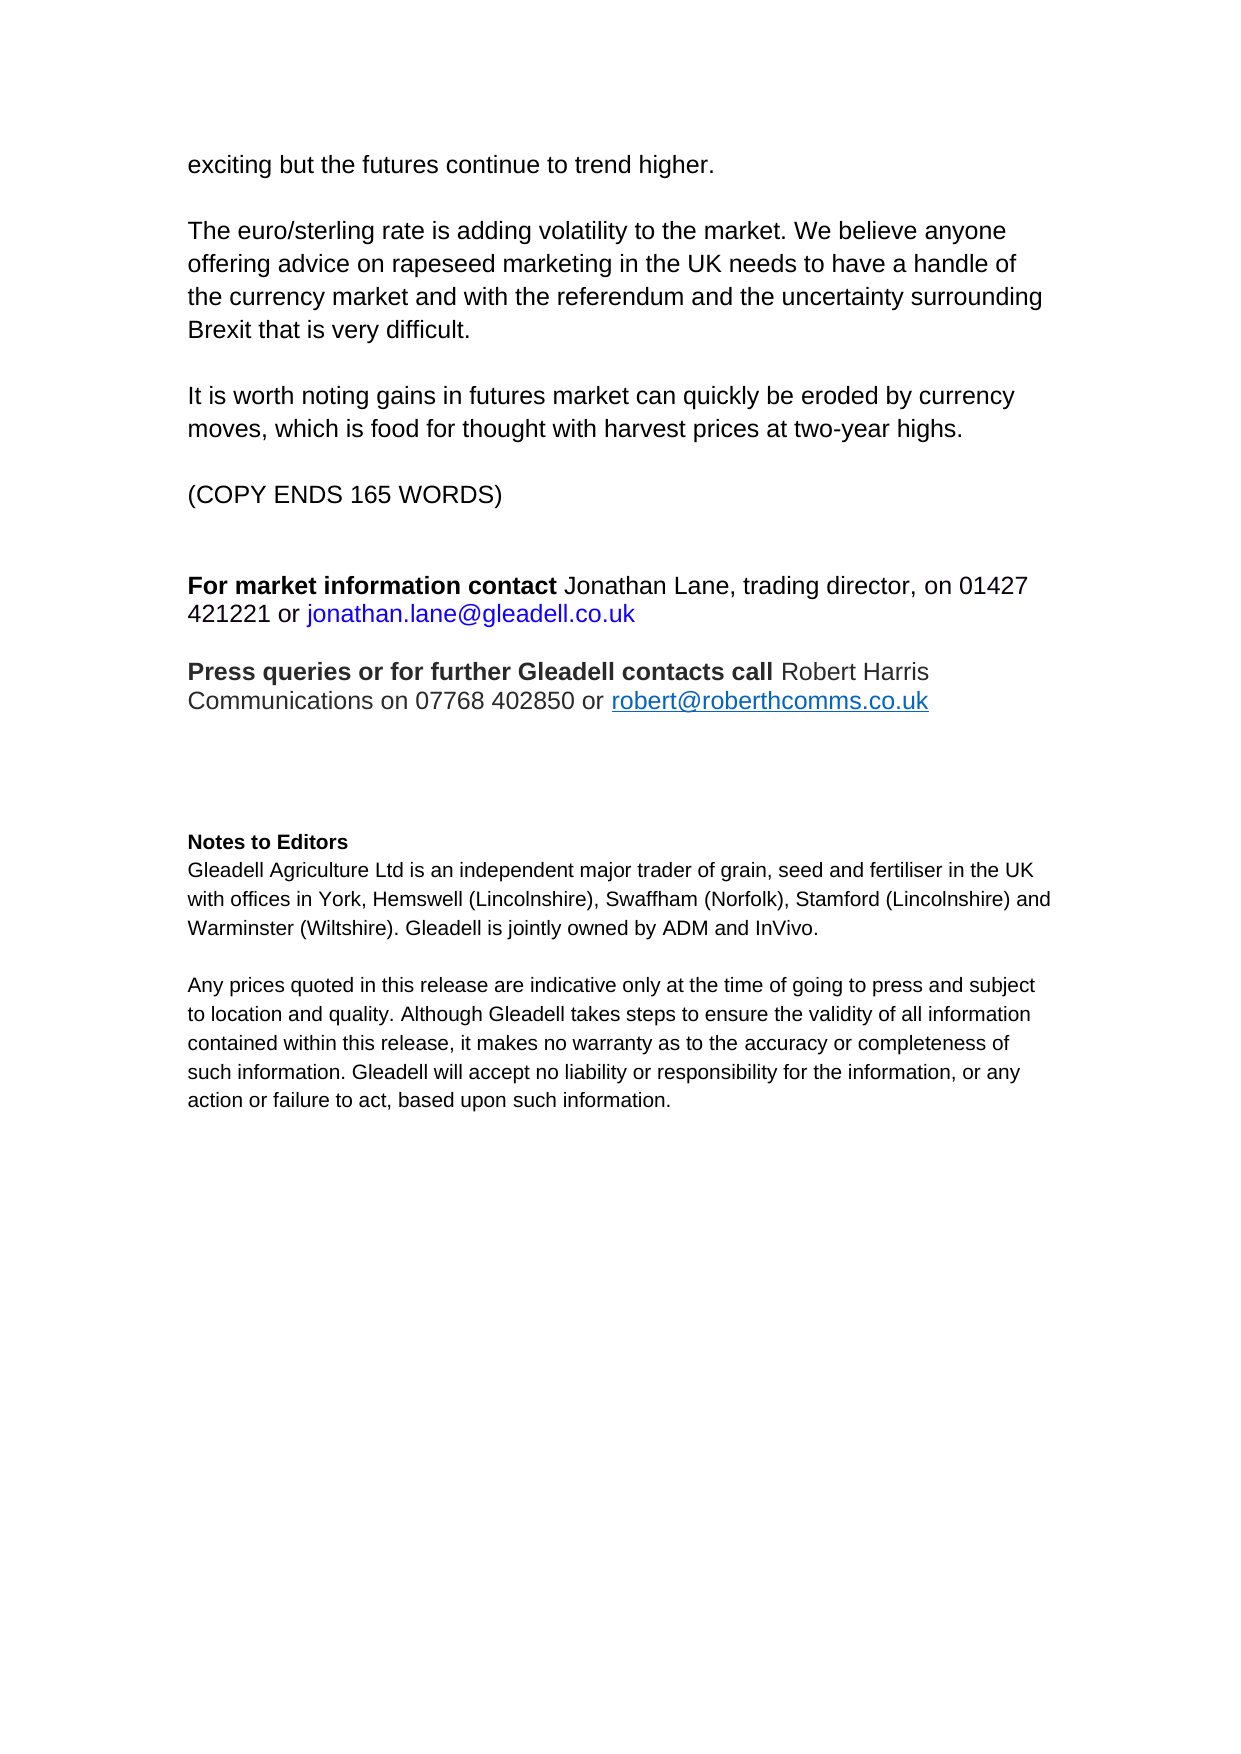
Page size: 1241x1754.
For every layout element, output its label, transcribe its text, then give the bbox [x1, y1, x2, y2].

text Press queries or for further Gleadell contacts call Robert Harris Communications on 07768 402850 or robert@roberthcomms.co.uk [187, 657, 1053, 714]
text Gleadell Agriculture Ltd is an independent major trader of grain, seed and fertiliser in the UK with offices in York, Hemswell (Lincolnshire), Swaffham (Norfolk), Stamford (Lincolnshire) and Warminster (Wiltshire). Gleadell is jointly owned by ADM and InVivo. [187, 858, 1053, 940]
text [187, 150, 1053, 179]
text For market information contact Jonathan Lane, trading director, on 01427 421221 or jonathan.lane@gleadell.co.uk [187, 571, 1053, 628]
text It is worth noting gains in futures market can quickly be eroded by currency moves, which is food for thought with harvest prices at two-year highs. [187, 381, 1053, 443]
text Notes to Editors [187, 829, 1053, 853]
text Any prices quoted in this release are indicative only at the time of going to press and subject to location and quality. Although Gleadell takes steps to ensure the validity of all information contained within this release, it makes no warranty as to the accuracy or completeness of such information. Gleadell will accept no liability or responsibility for the information, or any action or failure to act, based upon such information. [187, 973, 1053, 1112]
text (COPY ENDS 165 WORDS) [187, 480, 1053, 509]
text The euro/sterling rate is adding volatility to the market. We believe anyone offering advice on rapeseed marketing in the UK needs to have a handle of the currency market and with the referendum and the uncertainty surrounding Brexit that is very difficult. [187, 216, 1053, 344]
